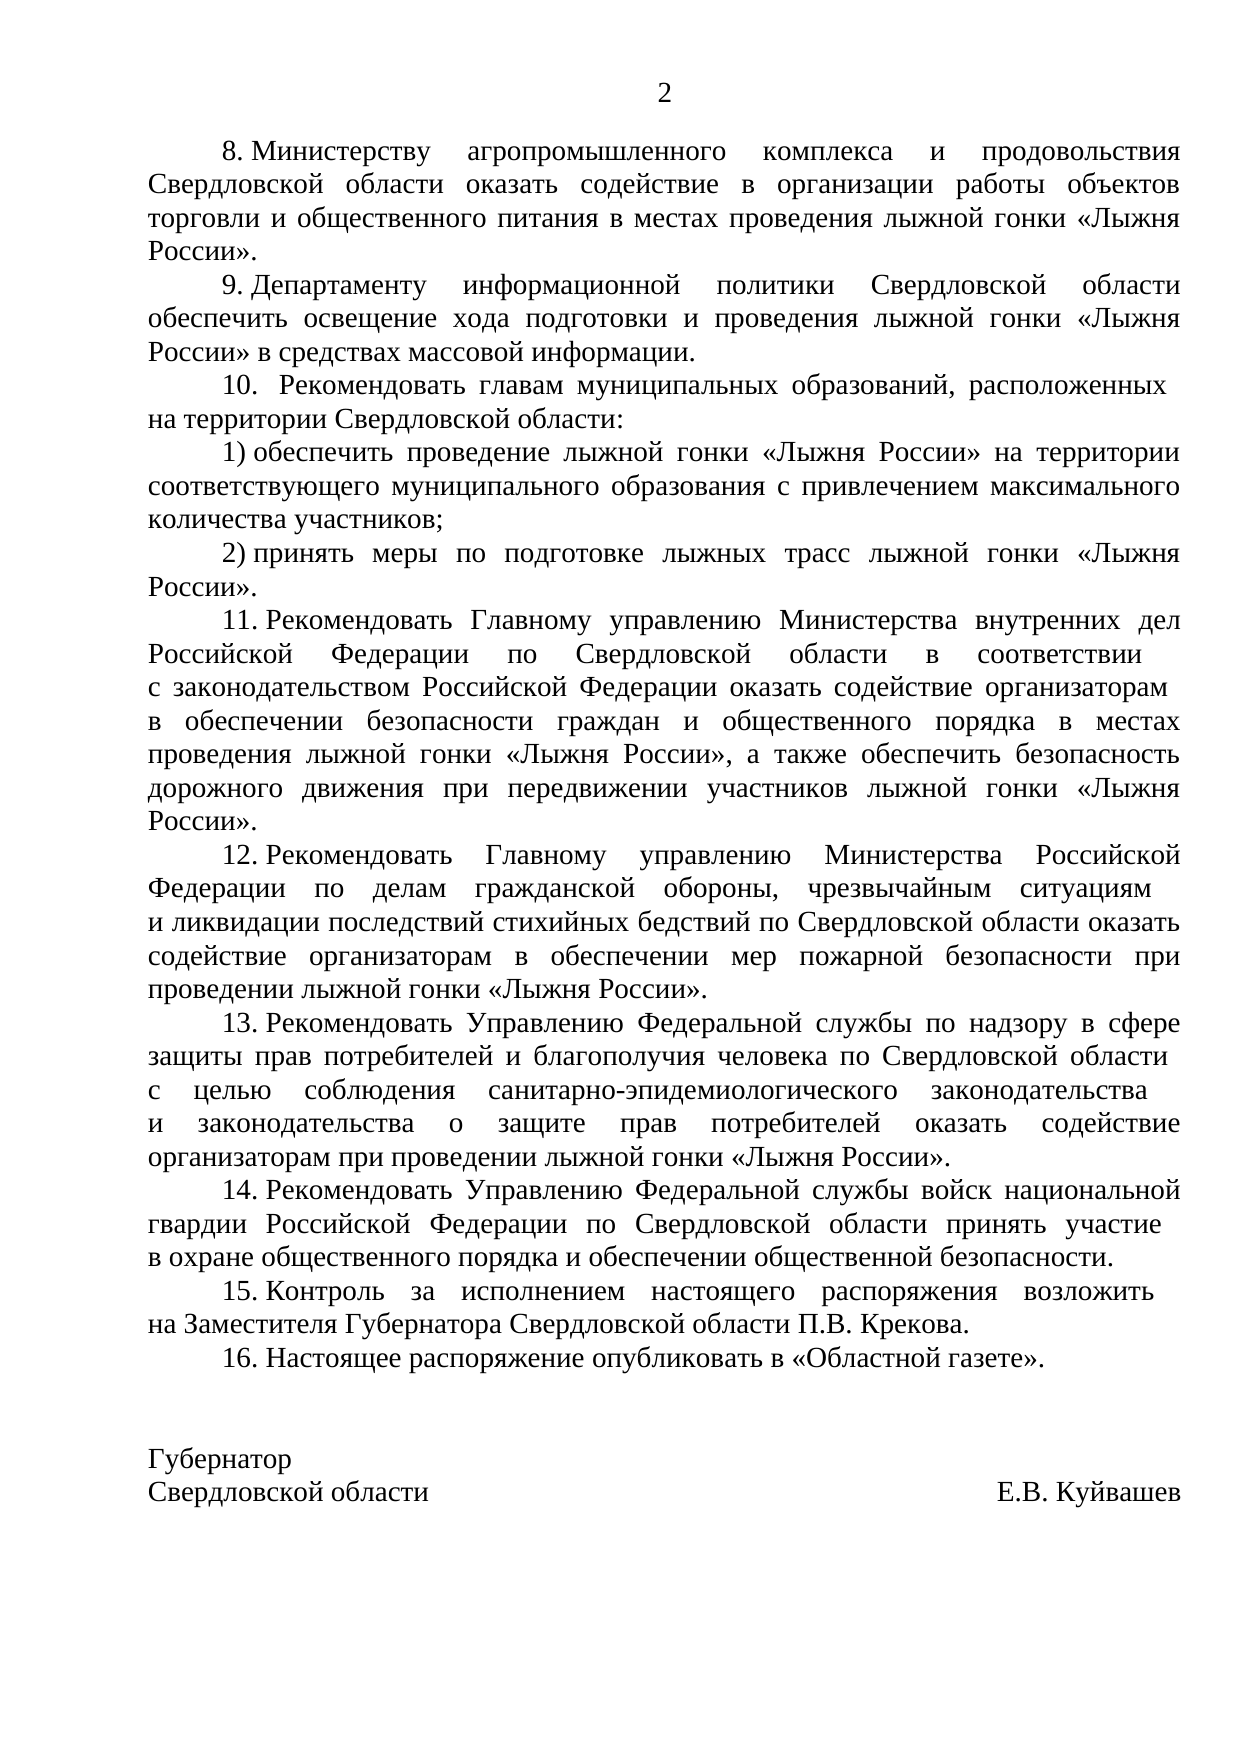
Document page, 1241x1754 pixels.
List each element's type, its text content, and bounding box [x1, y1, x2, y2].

text 8. Министерству агропромышленного комплекса и продовольствия Свердловской области оказать содействие в организации работы объектов торговли и общественного питания в местах проведения лыжной гонки «Лыжня России». [148, 133, 1181, 267]
text 12. Рекомендовать Главному управлению Министерства Российской Федерации по делам гражданской обороны, чрезвычайным ситуациям и ликвидации последствий стихийных бедствий по Свердловской области оказать содействие организаторам в обеспечении мер пожарной безопасности при проведении лыжной гонки «Лыжня России». [148, 837, 1181, 1005]
text 1) обеспечить проведение лыжной гонки «Лыжня России» на территории соответствующего муниципального образования с привлечением максимального количества участников; [148, 434, 1181, 535]
text 13. Рекомендовать Управлению Федеральной службы по надзору в сфере защиты прав потребителей и благополучия человека по Свердловской области с целью соблюдения санитарно-эпидемиологического законодательства и законодательства о защите прав потребителей оказать содействие организаторам при проведении лыжной гонки «Лыжня России». [148, 1005, 1181, 1172]
text 9. Департаменту информационной политики Свердловской области обеспечить освещение хода подготовки и проведения лыжной гонки «Лыжня России» в средствах массовой информации. [148, 267, 1181, 367]
text 2) принять меры по подготовке лыжных трасс лыжной гонки «Лыжня России». [148, 535, 1181, 602]
text 14. Рекомендовать Управлению Федеральной службы войск национальной гвардии Российской Федерации по Свердловской области принять участие в охране общественного порядка и обеспечении общественной безопасности. [148, 1172, 1181, 1273]
text 11. Рекомендовать Главному управлению Министерства внутренних дел Российской Федерации по Свердловской области в соответствии с законодательством Российской Федерации оказать содействие организаторам в обеспечении безопасности граждан и общественного порядка в местах проведения лыжной гонки «Лыжня России», а также обеспечить безопасность дорожного движения при передвижении участников лыжной гонки «Лыжня России». [148, 602, 1181, 837]
text 10. Рекомендовать главам муниципальных образований, расположенных на территории Свердловской области: [148, 367, 1181, 434]
text Губернатор [148, 1441, 1181, 1474]
text Свердловской области Е.В. Куйвашев [148, 1474, 1181, 1508]
text 15. Контроль за исполнением настоящего распоряжения возложить на Заместителя Губернатора Свердловской области П.В. Крекова. [148, 1273, 1181, 1340]
text 16. Настоящее распоряжение опубликовать в «Областной газете». [222, 1340, 1181, 1374]
